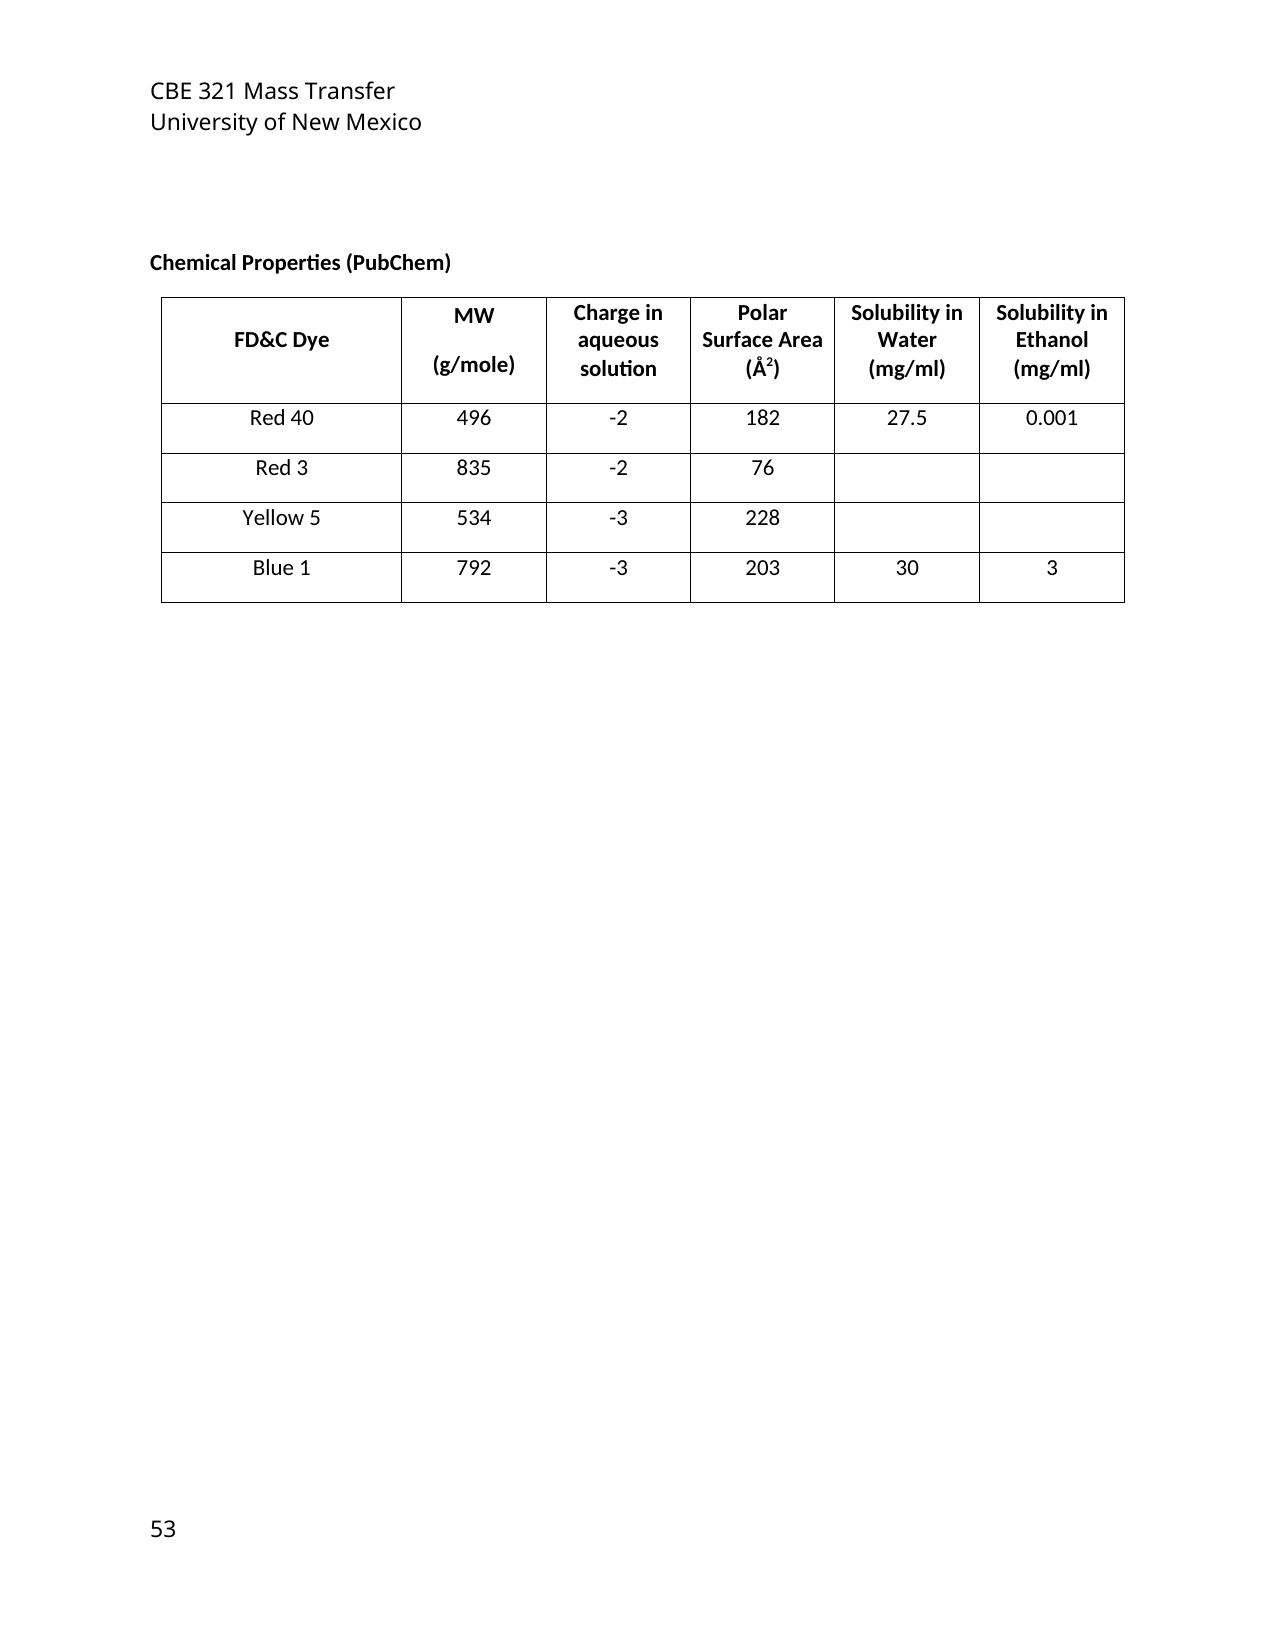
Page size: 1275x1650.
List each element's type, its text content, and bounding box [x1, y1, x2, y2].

table_header FD&C Dye [162, 298, 401, 402]
table_cell 0.001 [980, 404, 1124, 452]
table_cell Blue 1 [162, 553, 401, 602]
table_cell Red 40 [162, 404, 401, 452]
table_cell -3 [547, 553, 690, 602]
table_header MW (g/mole) [402, 298, 546, 402]
table_cell 835 [402, 454, 546, 502]
table_header Solubility in Ethanol (mg/ml) [980, 298, 1124, 402]
table_header Charge in aqueous solution [547, 298, 690, 402]
table_cell [835, 503, 979, 552]
table_header Polar Surface Area (Å2) [691, 298, 834, 402]
table_cell -2 [547, 404, 690, 452]
text Chemical Properties (PubChem) [150, 248, 1125, 276]
table_cell [980, 454, 1124, 502]
table_cell -2 [547, 454, 690, 502]
table_cell 534 [402, 503, 546, 552]
table_cell 27.5 [835, 404, 979, 452]
table_cell 76 [691, 454, 834, 502]
table_cell 228 [691, 503, 834, 552]
table_cell 792 [402, 553, 546, 602]
table_cell Yellow 5 [162, 503, 401, 552]
table_cell [835, 454, 979, 502]
table_cell -3 [547, 503, 690, 552]
table_header Solubility in Water (mg/ml) [835, 298, 979, 402]
table_cell Red 3 [162, 454, 401, 502]
table_cell 182 [691, 404, 834, 452]
table_cell [980, 503, 1124, 552]
table_cell 3 [980, 553, 1124, 602]
table_cell 203 [691, 553, 834, 602]
table_cell 496 [402, 404, 546, 452]
table_cell 30 [835, 553, 979, 602]
